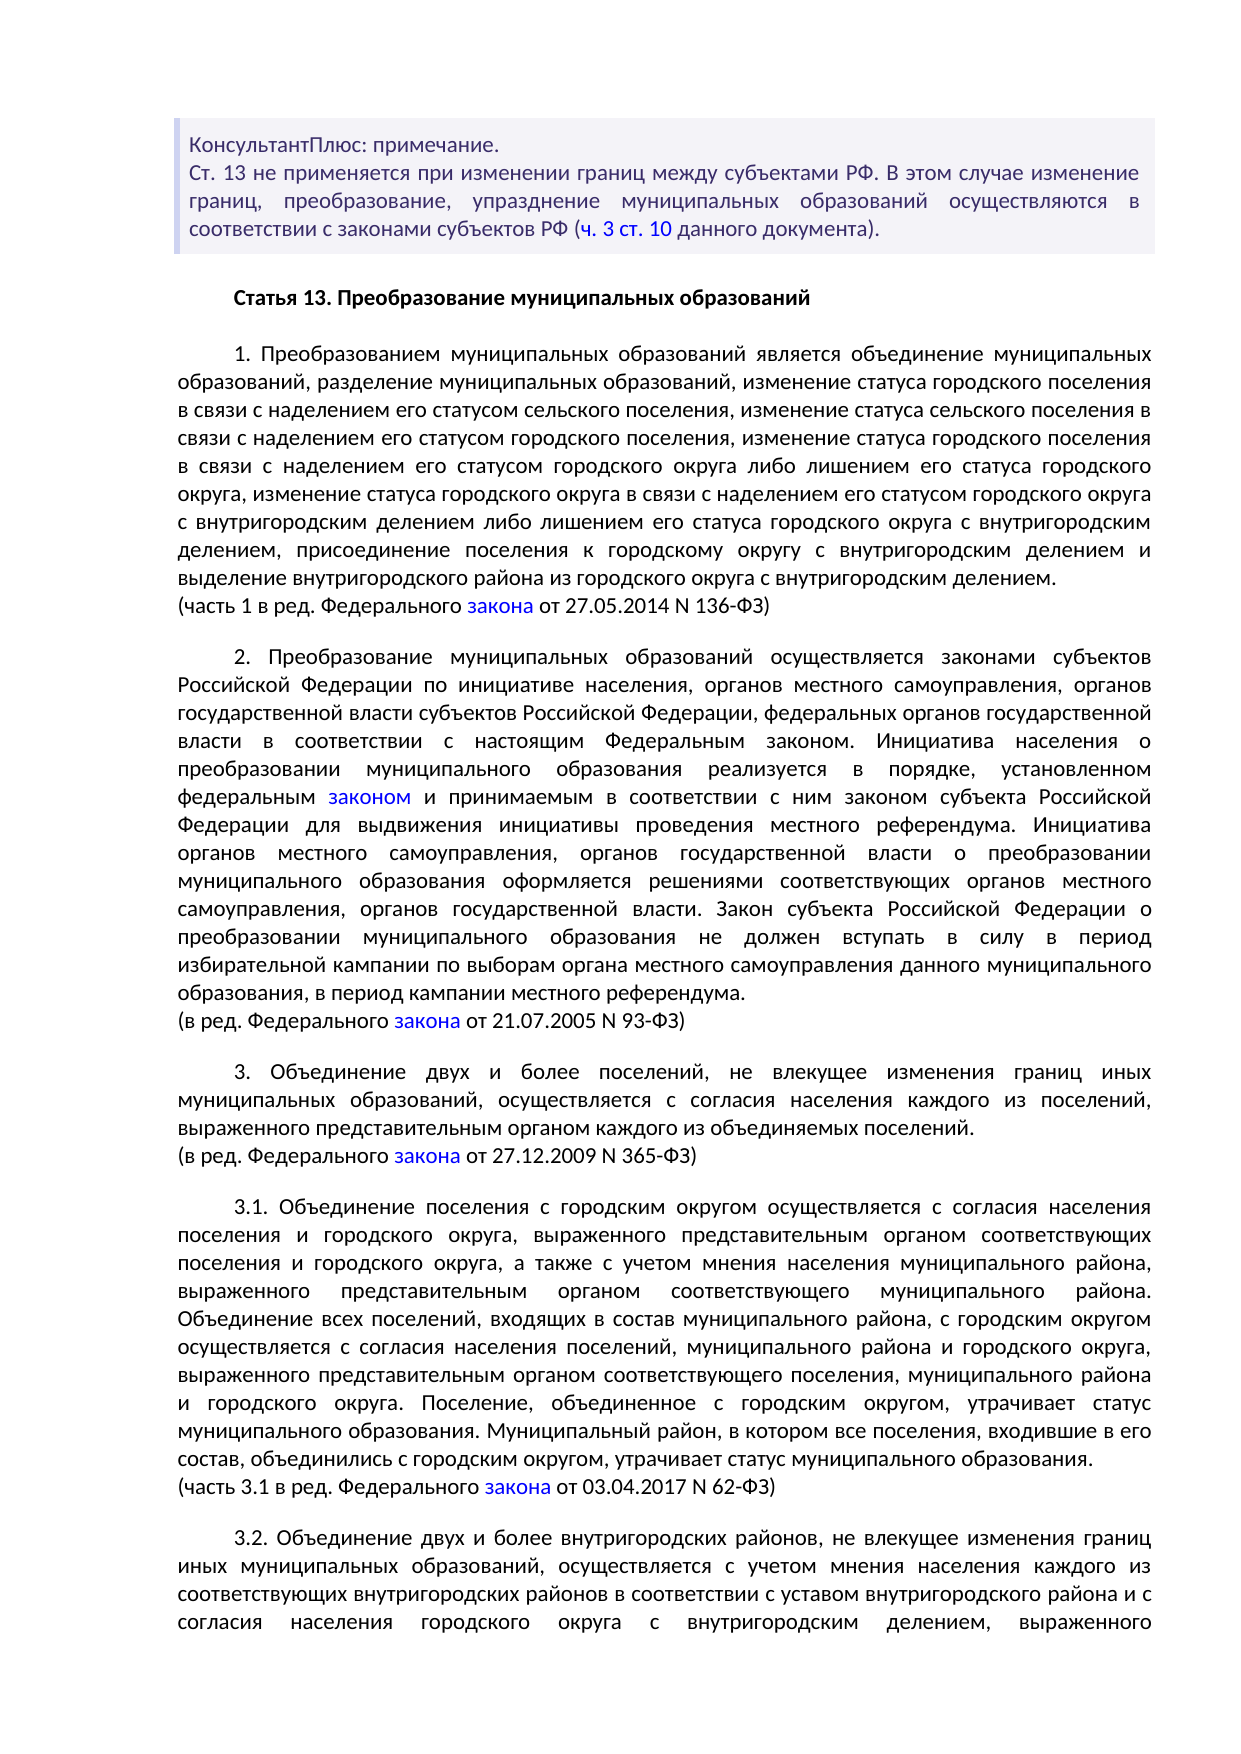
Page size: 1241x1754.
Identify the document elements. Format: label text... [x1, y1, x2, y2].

text (в ред. Федерального закона от 21.07.2005 N 93-ФЗ) [177, 1006, 1152, 1034]
text (в ред. Федерального закона от 27.12.2009 N 365-ФЗ) [177, 1141, 1152, 1169]
text 2. Преобразование муниципальных образований осуществляется законами субъектов Российской Федерации по инициативе населения, органов местного самоуправления, органов государственной власти субъектов Российской Федерации, федеральных органов государственной власти в соответствии с настоящим Федеральным законом. Инициатива населения о преобразовании муниципального образования реализуется в порядке, установленном федеральным законом и принимаемым в соответствии с ним законом субъекта Российской Федерации для выдвижения инициативы проведения местного референдума. Инициатива органов местного самоуправления, органов государственной власти о преобразовании муниципального образования оформляется решениями соответствующих органов местного самоуправления, органов государственной власти. Закон субъекта Российской Федерации о преобразовании муниципального образования не должен вступать в силу в период избирательной кампании по выборам органа местного самоуправления данного муниципального образования, в период кампании местного референдума. [177, 642, 1152, 1006]
title Статья 13. Преобразование муниципальных образований [177, 283, 1152, 311]
text (часть 3.1 в ред. Федерального закона от 03.04.2017 N 62-ФЗ) [177, 1472, 1152, 1501]
text 1. Преобразованием муниципальных образований является объединение муниципальных образований, разделение муниципальных образований, изменение статуса городского поселения в связи с наделением его статусом сельского поселения, изменение статуса сельского поселения в связи с наделением его статусом городского поселения, изменение статуса городского поселения в связи с наделением его статусом городского округа либо лишением его статуса городского округа, изменение статуса городского округа в связи с наделением его статусом городского округа с внутригородским делением либо лишением его статуса городского округа с внутригородским делением, присоединение поселения к городскому округу с внутригородским делением и выделение внутригородского района из городского округа с внутригородским делением. [177, 339, 1152, 591]
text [177, 1523, 1152, 1636]
text (часть 1 в ред. Федерального закона от 27.05.2014 N 136-ФЗ) [177, 591, 1152, 619]
table_header КонсультантПлюс: примечание. Ст. 13 не применяется при изменении границ между субъектами РФ. В этом случае изменение границ, преобразование, упразднение муниципальных образований осуществляются в соответствии с законами субъектов РФ (ч. 3 ст. 10 данного документа). [180, 118, 1149, 254]
text 3. Объединение двух и более поселений, не влекущее изменения границ иных муниципальных образований, осуществляется с согласия населения каждого из поселений, выраженного представительным органом каждого из объединяемых поселений. [177, 1057, 1152, 1141]
text 3.1. Объединение поселения с городским округом осуществляется с согласия населения поселения и городского округа, выраженного представительным органом соответствующих поселения и городского округа, а также с учетом мнения населения муниципального района, выраженного представительным органом соответствующего муниципального района. Объединение всех поселений, входящих в состав муниципального района, с городским округом осуществляется с согласия населения поселений, муниципального района и городского округа, выраженного представительным органом соответствующего поселения, муниципального района и городского округа. Поселение, объединенное с городским округом, утрачивает статус муниципального образования. Муниципальный район, в котором все поселения, входившие в его состав, объединились с городским округом, утрачивает статус муниципального образования. [177, 1192, 1152, 1472]
